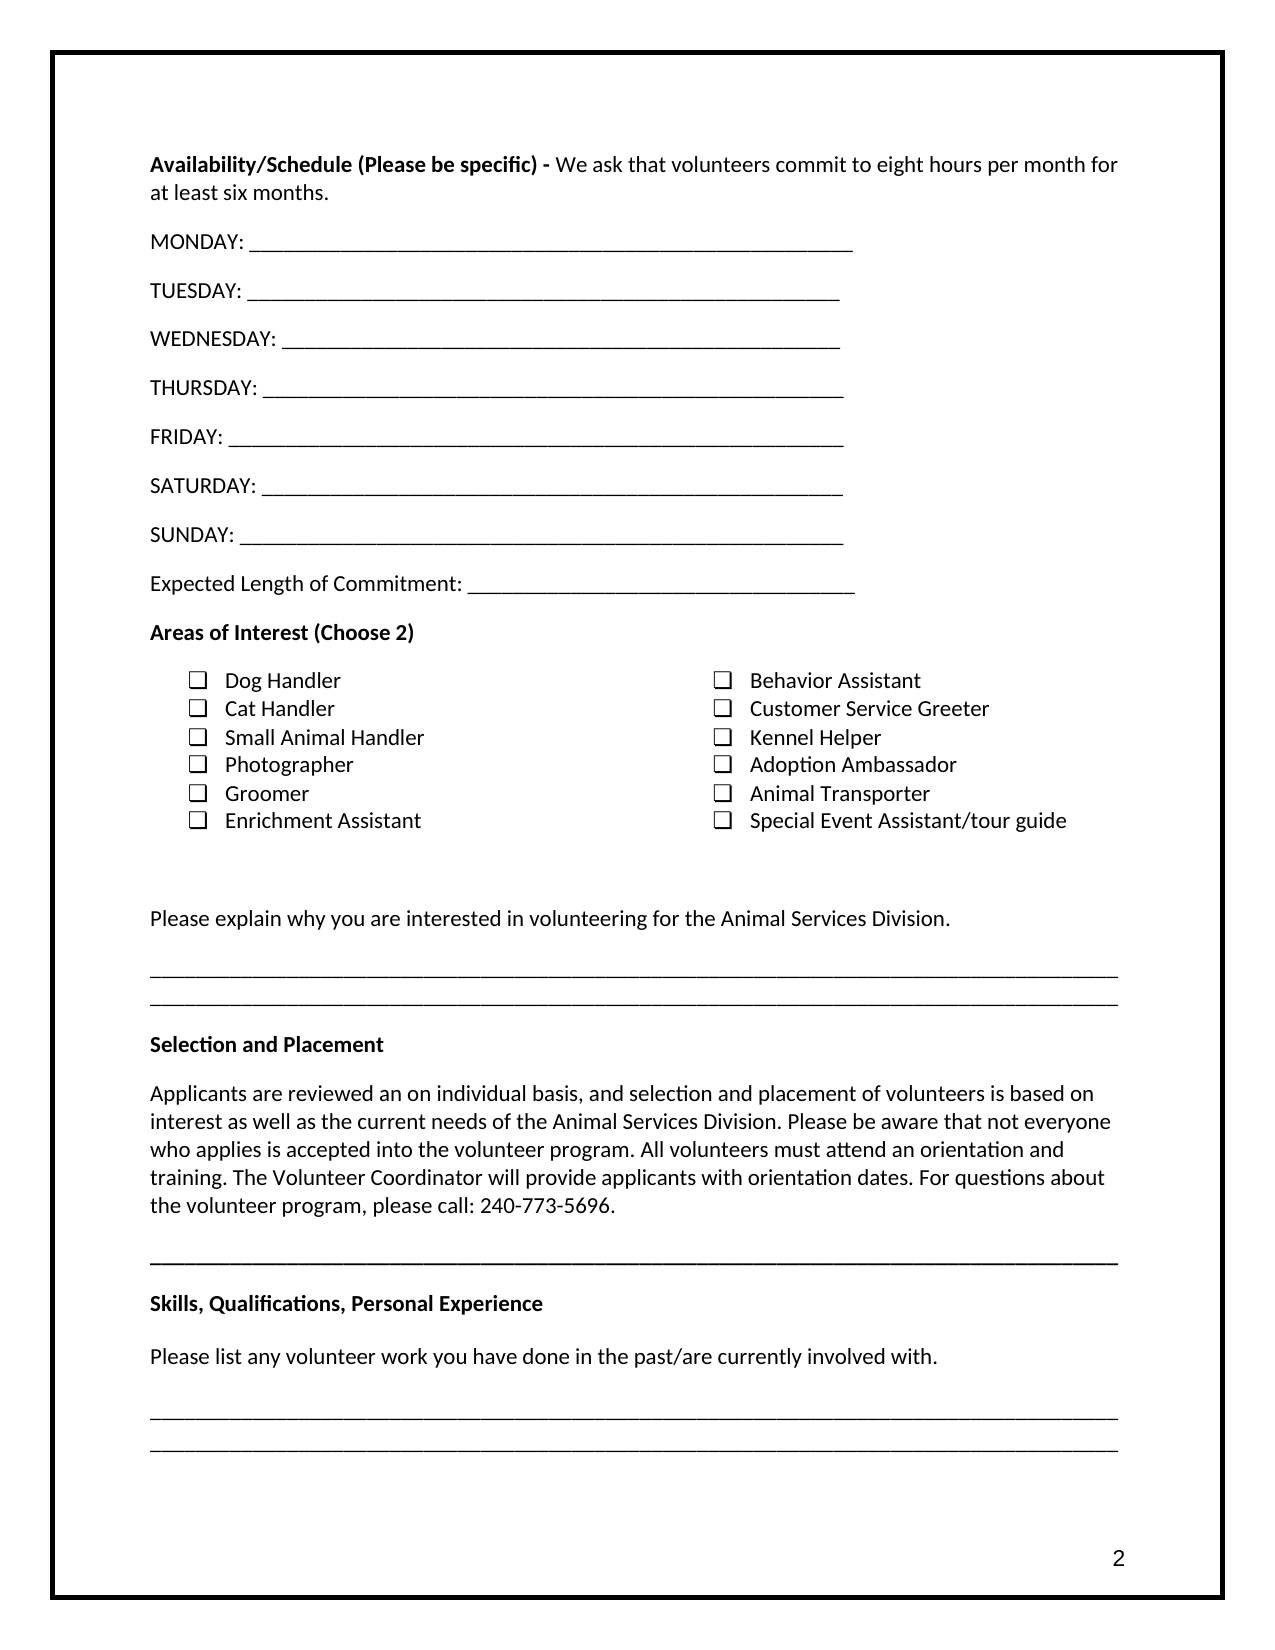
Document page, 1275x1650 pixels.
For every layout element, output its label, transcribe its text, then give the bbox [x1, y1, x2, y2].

list Dog Handler [188, 667, 600, 694]
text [150, 1395, 1125, 1455]
list Adoption Ambassador [712, 751, 1125, 779]
text _____________________________________________________________________________________ [150, 1240, 1125, 1268]
text Applicants are reviewed an on individual basis, and selection and placement of volunteers is based on interest as well as the current needs of the Animal Services Division. Please be aware that not everyone who applies is accepted into the volunteer program. All volunteers must attend an orientation and training. The Volunteer Coordinator will provide applicants with orientation dates. For questions about the volunteer program, please call: 240-773-5696. [150, 1079, 1125, 1219]
text Skills, Qualifications, Personal Experience [150, 1289, 1125, 1317]
list Animal Transporter [712, 779, 1125, 807]
text Expected Length of Commitment: __________________________________ [150, 569, 1125, 597]
list Photographer [188, 751, 600, 779]
text SATURDAY: ___________________________________________________ [150, 471, 1125, 499]
text Please list any volunteer work you have done in the past/are currently involved with. [150, 1342, 1125, 1370]
text Availability/Schedule (Please be specific) - We ask that volunteers commit to eight hours per month for at least six months. [150, 150, 1125, 206]
list Special Event Assistant/tour guide [712, 807, 1125, 835]
text FRIDAY: ______________________________________________________ [150, 422, 1125, 450]
text Selection and Placement [150, 1030, 1125, 1058]
text THURSDAY: ___________________________________________________ [150, 373, 1125, 401]
list Groomer [188, 779, 600, 807]
text TUESDAY: ____________________________________________________ [150, 276, 1125, 304]
text Areas of Interest (Choose 2) [150, 618, 1125, 646]
text WEDNESDAY: _________________________________________________ [150, 324, 1125, 353]
text MONDAY: _____________________________________________________ [150, 227, 1125, 255]
list Kennel Helper [712, 723, 1125, 751]
text SUNDAY: _____________________________________________________ [150, 520, 1125, 548]
list Customer Service Greeter [712, 694, 1125, 723]
list Enrichment Assistant [188, 807, 600, 835]
list Cat Handler [188, 694, 600, 723]
list Small Animal Handler [188, 723, 600, 751]
text Please explain why you are interested in volunteering for the Animal Services Division. [150, 904, 1125, 932]
list Behavior Assistant [712, 667, 1125, 694]
